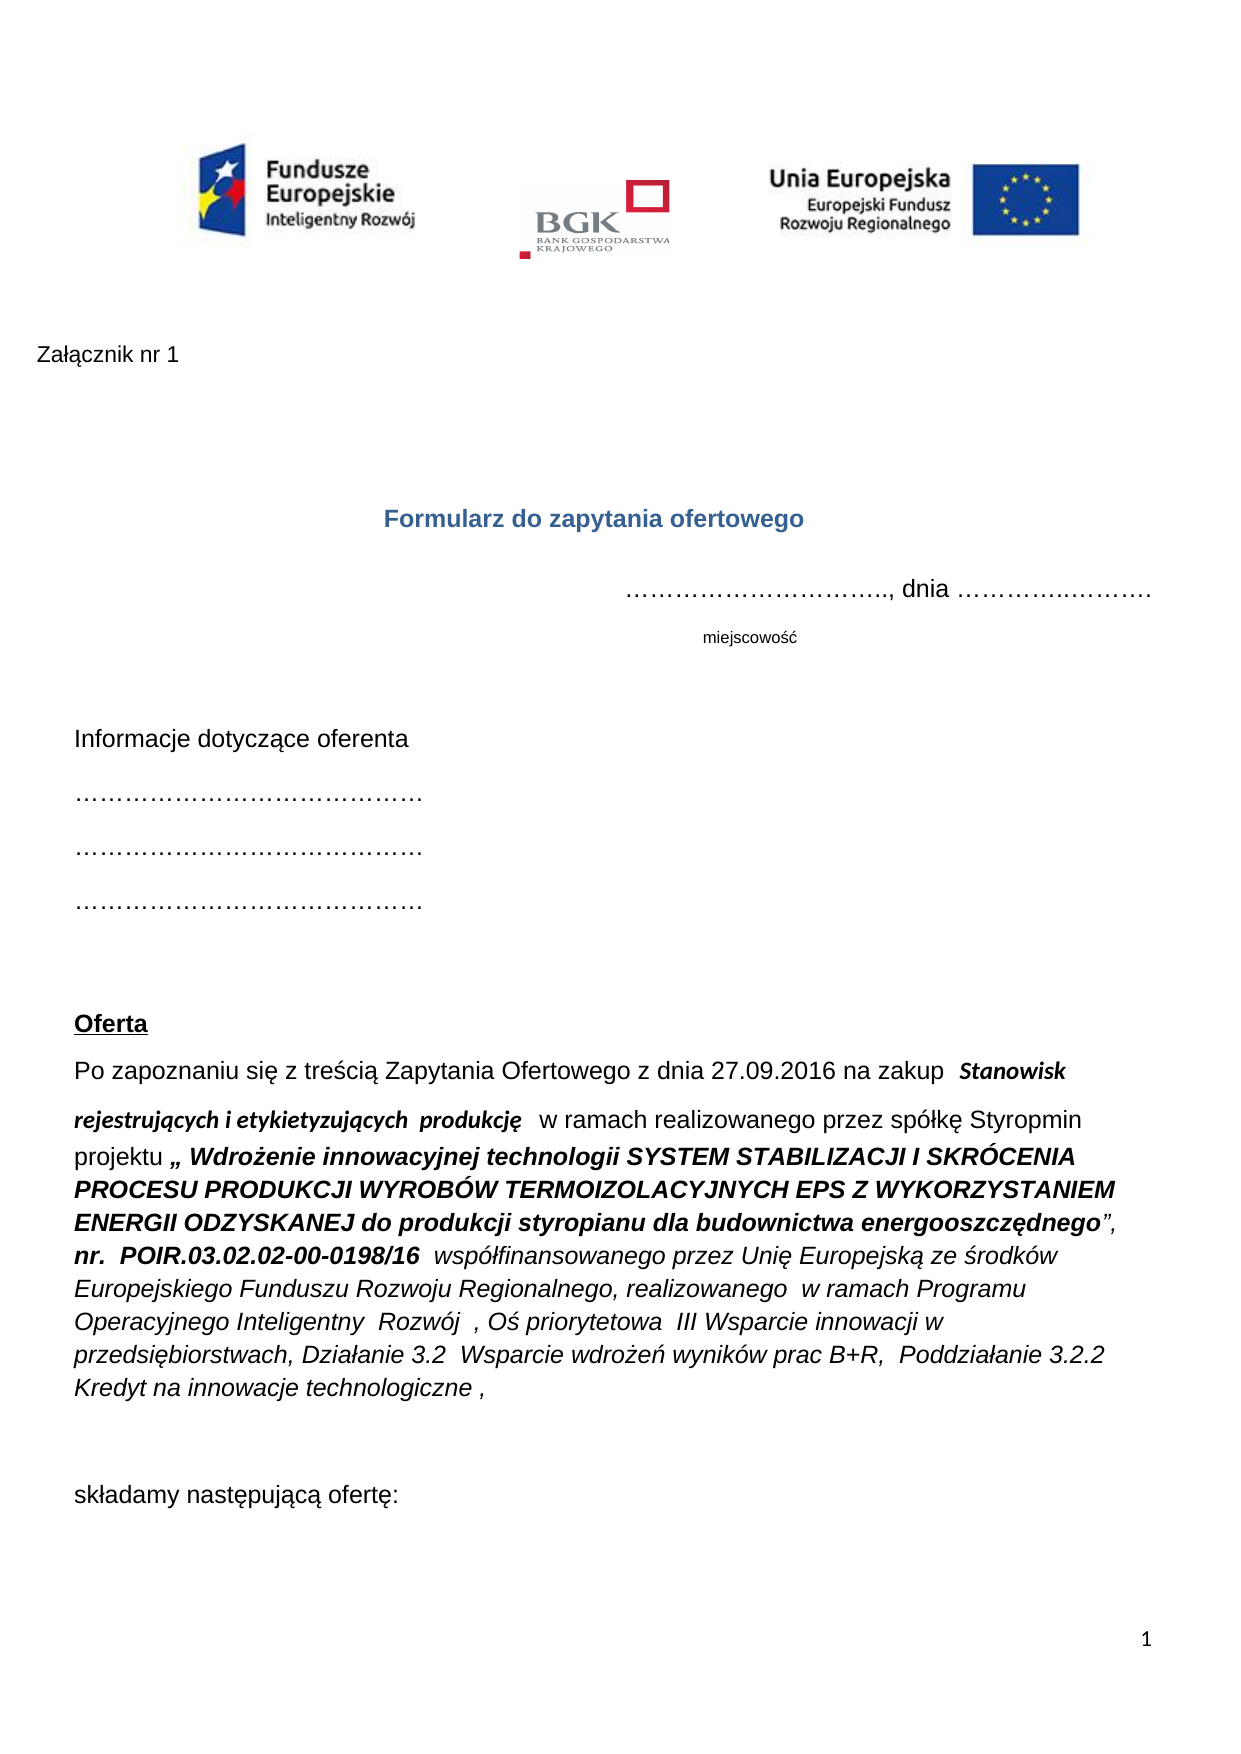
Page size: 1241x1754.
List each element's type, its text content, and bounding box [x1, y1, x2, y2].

subtitle Oferta [74, 1009, 1152, 1038]
text Załącznik nr 1 [37, 341, 1152, 367]
text Informacje dotyczące oferenta [74, 724, 1152, 753]
text …………………………………… [74, 832, 1152, 861]
picture [177, 121, 437, 259]
text ………………………….., dnia …………..………. [221, 574, 1152, 603]
text składamy następującą ofertę: [74, 1480, 1152, 1509]
picture [519, 180, 670, 259]
picture [747, 140, 1104, 259]
text Formularz do zapytania ofertowego [37, 504, 1152, 533]
text …………………………………… [74, 886, 1152, 914]
text Po zapoznaniu się z treścią Zapytania Ofertowego z dnia 27.09.2016 na zakup Stanowisk rejestrujących i etykietyzujących produkcję w ramach realizowanego przez spółkę Styropmin projektu „ Wdrożenie innowacyjnej technologii SYSTEM STABILIZACJI I SKRÓCENIA PROCESU PRODUKCJI WYROBÓW TERMOIZOLACYJNYCH EPS Z WYKORZYSTANIEM ENERGII ODZYSKANEJ do produkcji styropianu dla budownictwa energooszczędnego”, nr. POIR.03.02.02-00-0198/16 współfinansowanego przez Unię Europejską ze środków Europejskiego Funduszu Rozwoju Regionalnego, realizowanego w ramach Programu Operacyjnego Inteligentny Rozwój , Oś priorytetowa III Wsparcie innowacji w przedsiębiorstwach, Działanie 3.2 Wsparcie wdrożeń wyników prac B+R, Poddziałanie 3.2.2 Kredyt na innowacje technologiczne , [74, 1055, 1152, 1402]
text …………………………………… [74, 778, 1152, 807]
text miejscowość [221, 628, 1152, 647]
